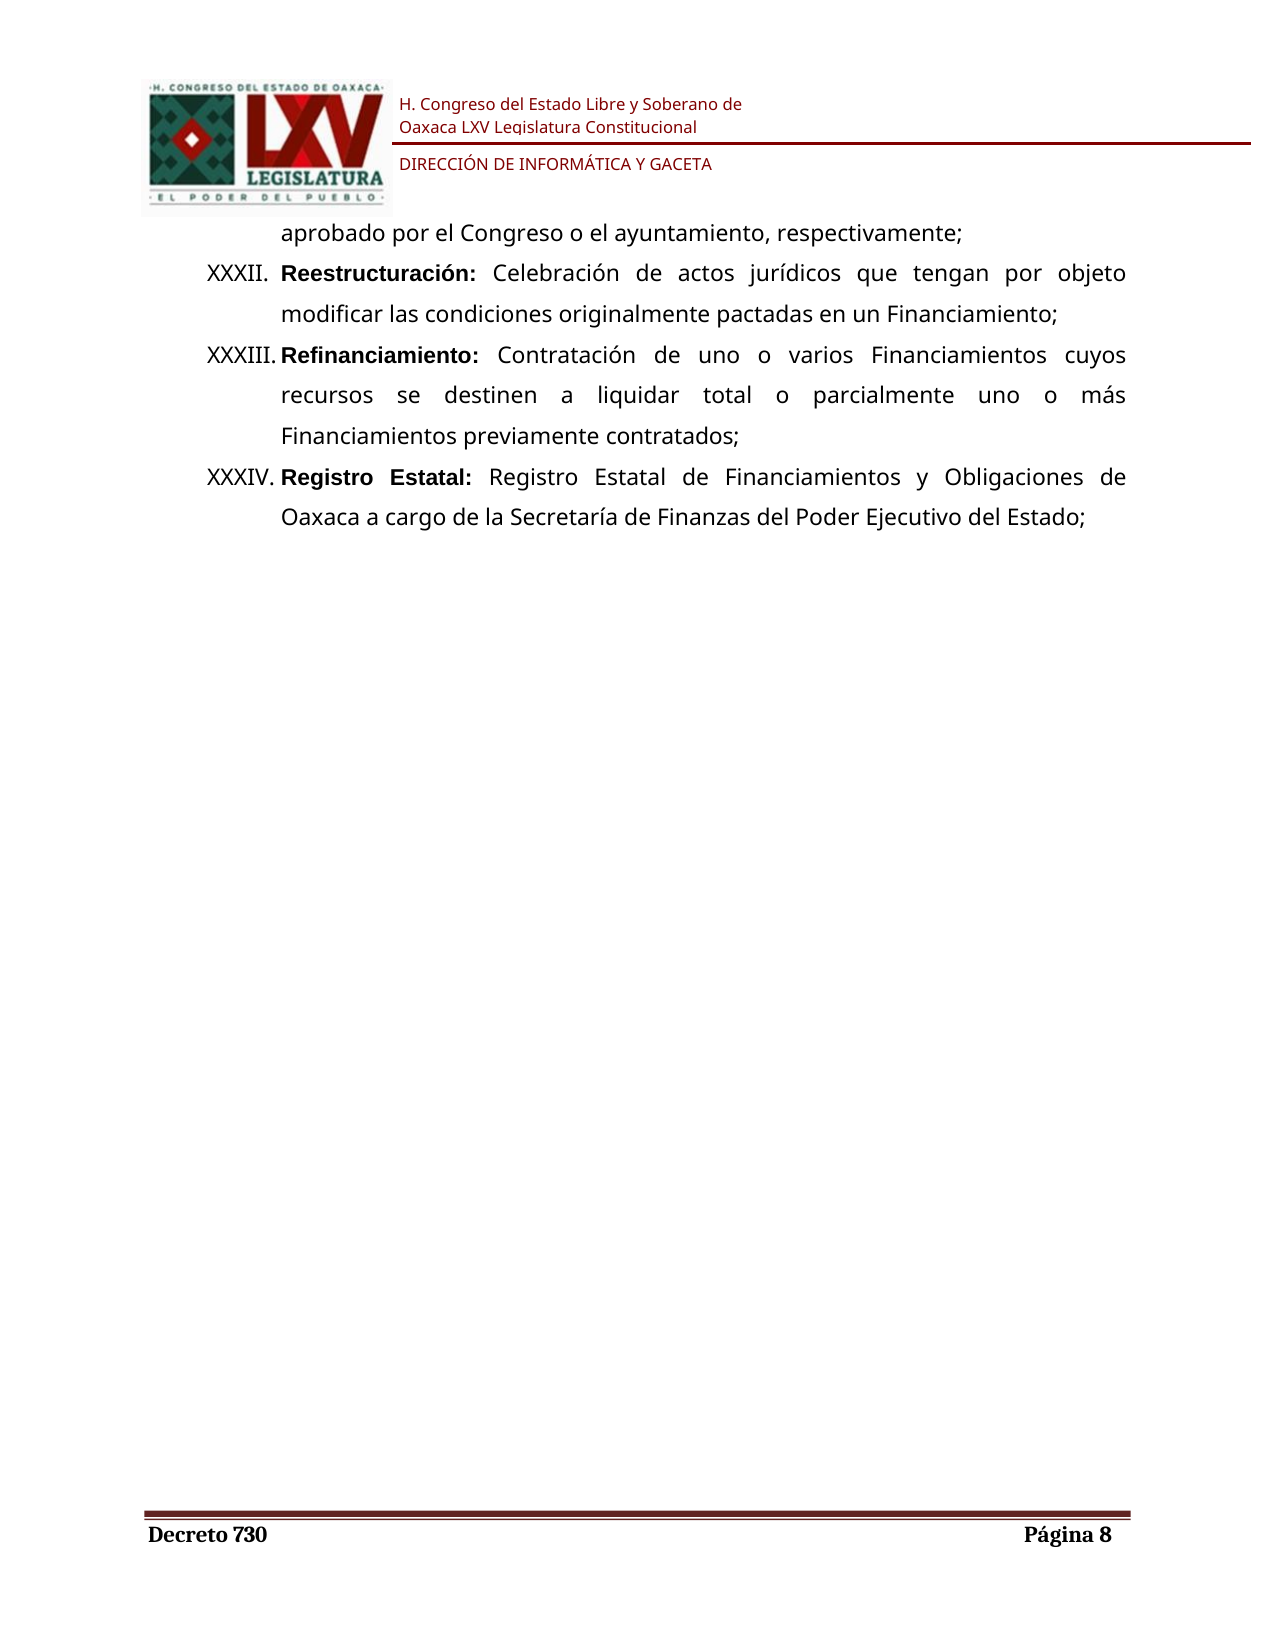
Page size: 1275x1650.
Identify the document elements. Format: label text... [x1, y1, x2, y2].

list Presupuesto de Egresos: Presupuesto de Egresos del Estado o Municipio, aprobado por el Congreso o el ayuntamiento, respectivamente; [207, 217, 1127, 248]
picture [141, 79, 393, 217]
list Reestructuración: Celebración de actos jurídicos que tengan por objeto modificar las condiciones originalmente pactadas en un Financiamiento; [207, 257, 1127, 329]
list Refinanciamiento: Contratación de uno o varios Financiamientos cuyos recursos se destinen a liquidar total o parcialmente uno o más Financiamientos previamente contratados; [207, 338, 1127, 451]
list Registro Estatal: Registro Estatal de Financiamientos y Obligaciones de Oaxaca a cargo de la Secretaría de Finanzas del Poder Ejecutivo del Estado; [207, 460, 1127, 532]
